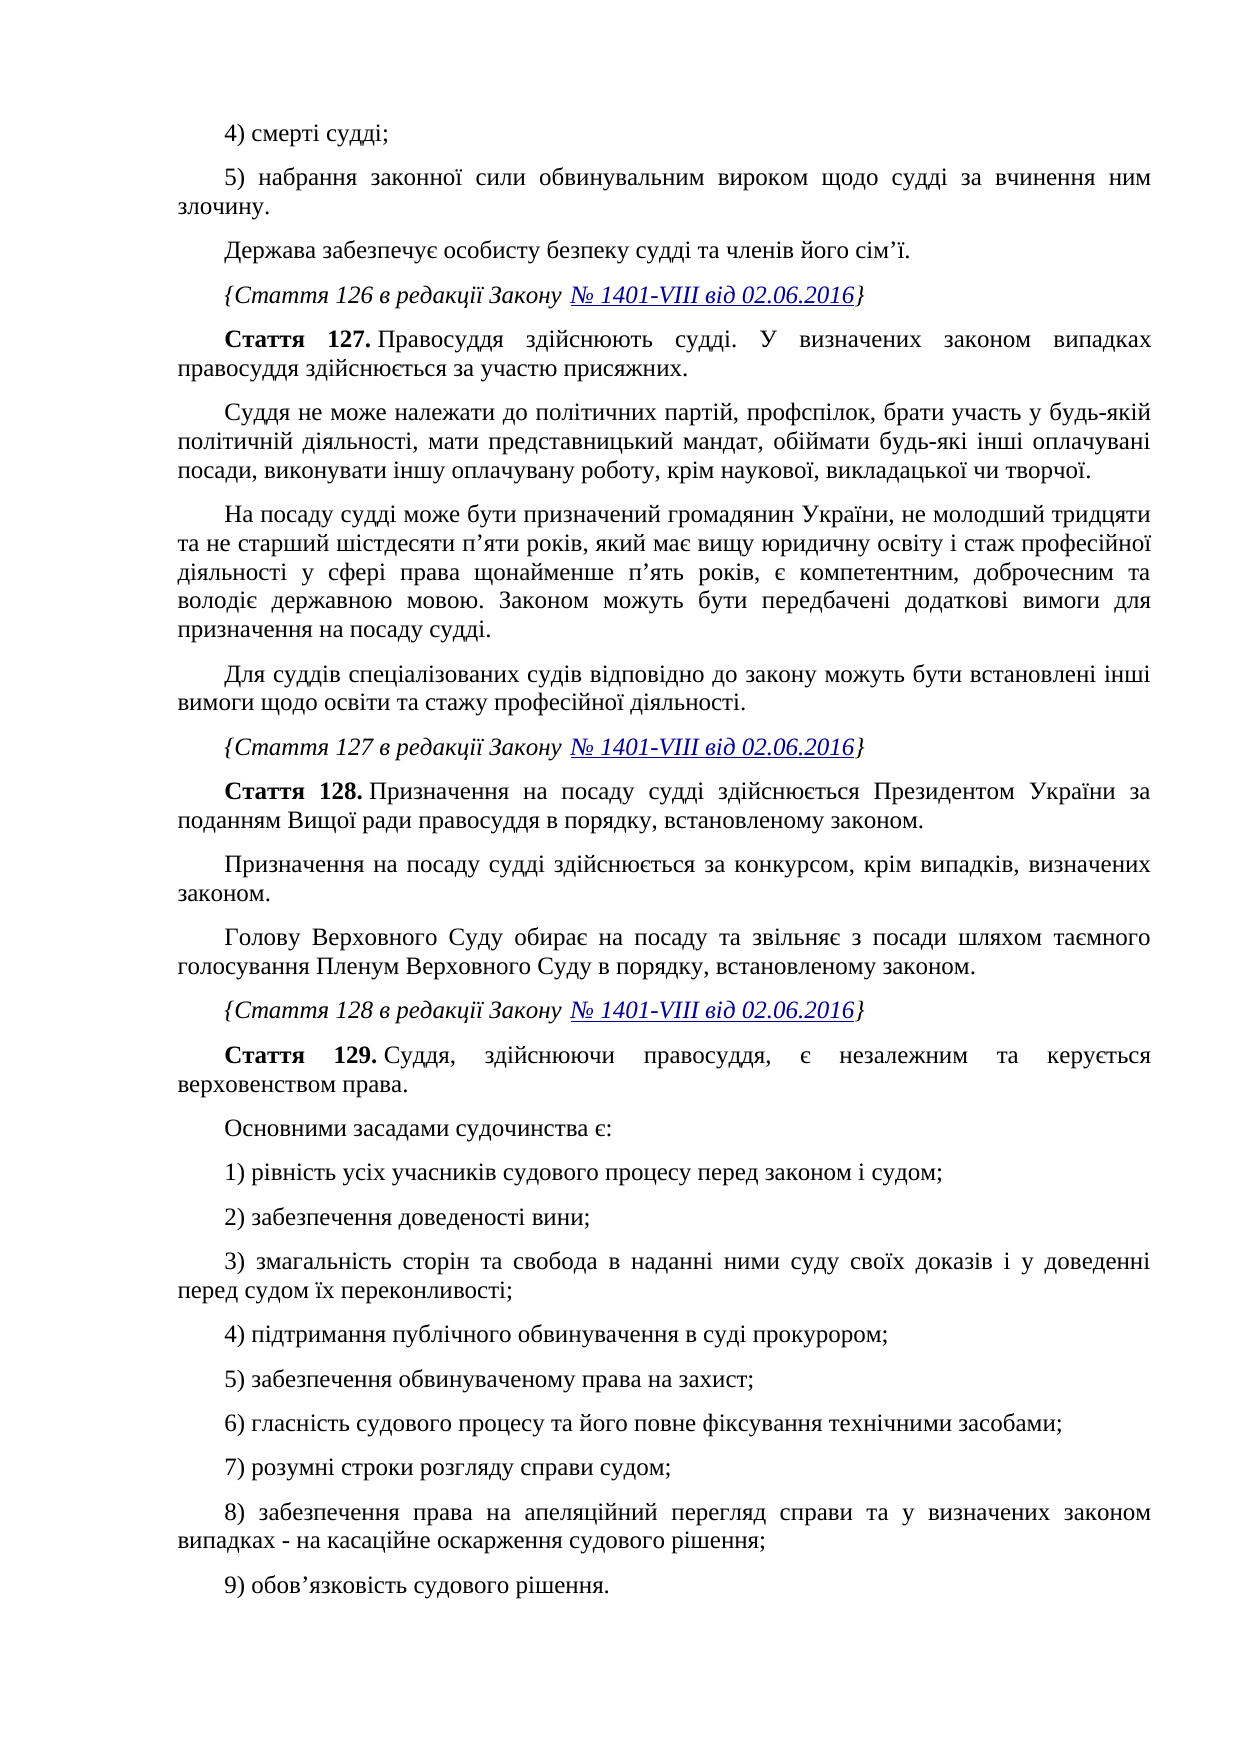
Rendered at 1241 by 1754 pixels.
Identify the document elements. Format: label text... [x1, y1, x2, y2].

text {Стаття 126 в редакції Закону № 1401-VIII від 02.06.2016} [177, 280, 1152, 309]
text 5) забезпечення обвинуваченому права на захист; [177, 1364, 1152, 1392]
text Призначення на посаду судді здійснюється за конкурсом, крім випадків, визначених законом. [177, 849, 1152, 907]
text Стаття 127. Правосуддя здійснюють судді. У визначених законом випадках правосуддя здійснюється за участю присяжних. [177, 324, 1152, 382]
text 5) набрання законної сили обвинувальним вироком щодо судді за вчинення ним злочину. [177, 162, 1152, 220]
text {Стаття 128 в редакції Закону № 1401-VIII від 02.06.2016} [177, 996, 1152, 1024]
text 2) забезпечення доведеності вини; [177, 1202, 1152, 1231]
text 8) забезпечення права на апеляційний перегляд справи та у визначених законом випадках - на касаційне оскарження судового рішення; [177, 1497, 1152, 1554]
text {Стаття 127 в редакції Закону № 1401-VIII від 02.06.2016} [177, 732, 1152, 761]
text На посаду судді може бути призначений громадянин України, не молодший тридцяти та не старший шістдесяти п’яти років, який має вищу юридичну освіту і стаж професійної діяльності у сфері права щонайменше п’ять років, є компетентним, доброчесним та володіє державною мовою. Законом можуть бути передбачені додаткові вимоги для призначення на посаду судді. [177, 499, 1152, 643]
text 1) рівність усіх учасників судового процесу перед законом і судом; [177, 1157, 1152, 1186]
text Стаття 129. Суддя, здійснюючи правосуддя, є незалежним та керується верховенством права. [177, 1040, 1152, 1097]
text 3) змагальність сторін та свобода в наданні ними суду своїх доказів і у доведенні перед судом їх переконливості; [177, 1246, 1152, 1304]
text 7) розумні строки розгляду справи судом; [177, 1452, 1152, 1481]
text 4) смерті судді; [177, 118, 1152, 147]
text Для суддів спеціалізованих судів відповідно до закону можуть бути встановлені інші вимоги щодо освіти та стажу професійної діяльності. [177, 659, 1152, 716]
text Голову Верховного Суду обирає на посаду та звільняє з посади шляхом таємного голосування Пленум Верховного Суду в порядку, встановленому законом. [177, 922, 1152, 980]
text Стаття 128. Призначення на посаду судді здійснюється Президентом України за поданням Вищої ради правосуддя в порядку, встановленому законом. [177, 776, 1152, 834]
text Держава забезпечує особисту безпеку судді та членів його сім’ї. [177, 236, 1152, 264]
text Cуддя не може належати до політичних партій, профспілок, брати участь у будь-якій політичній діяльності, мати представницький мандат, обіймати будь-які інші оплачувані посади, виконувати іншу оплачувану роботу, крім наукової, викладацької чи творчої. [177, 397, 1152, 484]
text 9) обов’язковість судового рішення. [177, 1570, 1152, 1599]
text Основними засадами судочинства є: [177, 1113, 1152, 1142]
text 4) підтримання публічного обвинувачення в суді прокурором; [177, 1319, 1152, 1348]
text 6) гласність судового процесу та його повне фіксування технічними засобами; [177, 1408, 1152, 1437]
